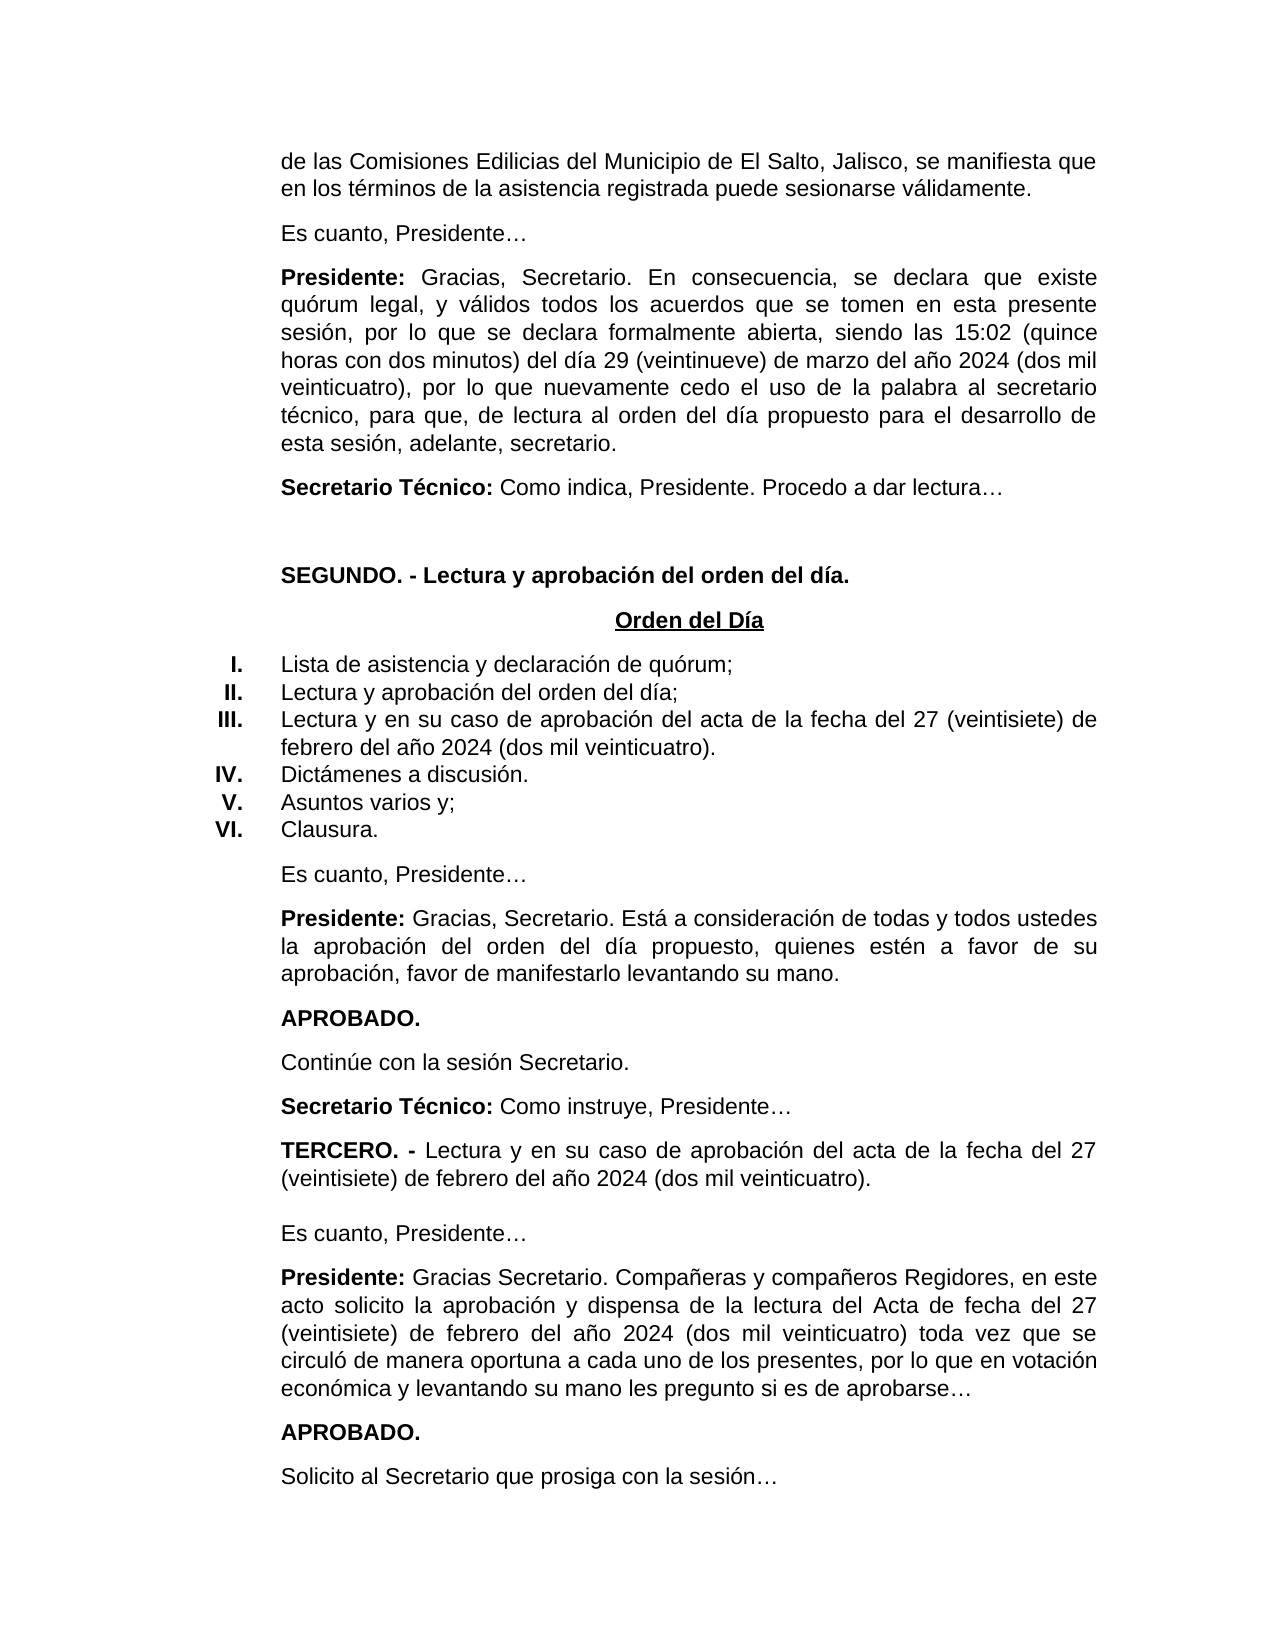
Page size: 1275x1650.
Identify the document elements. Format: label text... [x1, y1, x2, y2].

text Orden del Día [281, 607, 1098, 633]
text Es cuanto, Presidente… [281, 1220, 1098, 1246]
text TERCERO. - Lectura y en su caso de aprobación del acta de la fecha del 27 (veintisiete) de febrero del año 2024 (dos mil veinticuatro). [281, 1137, 1098, 1191]
list Dictámenes a discusión. [243, 761, 1098, 788]
text Secretario Técnico: Como indica, Presidente. Procedo a dar lectura… [281, 474, 1098, 500]
text Presidente: Gracias Secretario. Compañeras y compañeros Regidores, en este acto solicito la aprobación y dispensa de la lectura del Acta de fecha del 27 (veintisiete) de febrero del año 2024 (dos mil veinticuatro) toda vez que se circuló de manera oportuna a cada uno de los presentes, por lo que en votación económica y levantando su mano les pregunto si es de aprobarse… [281, 1264, 1098, 1401]
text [281, 148, 1098, 202]
text Secretario Técnico: Como instruye, Presidente… [281, 1093, 1098, 1119]
list Lectura y aprobación del orden del día; [243, 678, 1098, 705]
text Solicito al Secretario que prosiga con la sesión… [281, 1463, 1098, 1490]
list Lista de asistencia y declaración de quórum; [243, 651, 1098, 677]
list Asuntos varios y; [243, 789, 1098, 815]
text Continúe con la sesión Secretario. [281, 1049, 1098, 1075]
text APROBADO. [281, 1004, 1098, 1031]
text Presidente: Gracias, Secretario. Está a consideración de todas y todos ustedes la aprobación del orden del día propuesto, quienes estén a favor de su aprobación, favor de manifestarlo levantando su mano. [281, 905, 1098, 987]
list Lectura y en su caso de aprobación del acta de la fecha del 27 (veintisiete) de febrero del año 2024 (dos mil veinticuatro). [243, 706, 1098, 760]
list Clausura. [243, 816, 1098, 843]
text Es cuanto, Presidente… [281, 861, 1098, 887]
text APROBADO. [281, 1419, 1098, 1445]
text SEGUNDO. - Lectura y aprobación del orden del día. [281, 562, 1098, 589]
text Es cuanto, Presidente… [281, 219, 1098, 246]
text Presidente: Gracias, Secretario. En consecuencia, se declara que existe quórum legal, y válidos todos los acuerdos que se tomen en esta presente sesión, por lo que se declara formalmente abierta, siendo las 15:02 (quince horas con dos minutos) del día 29 (veintinueve) de marzo del año 2024 (dos mil veinticuatro), por lo que nuevamente cedo el uso de la palabra al secretario técnico, para que, de lectura al orden del día propuesto para el desarrollo de esta sesión, adelante, secretario. [281, 264, 1098, 456]
